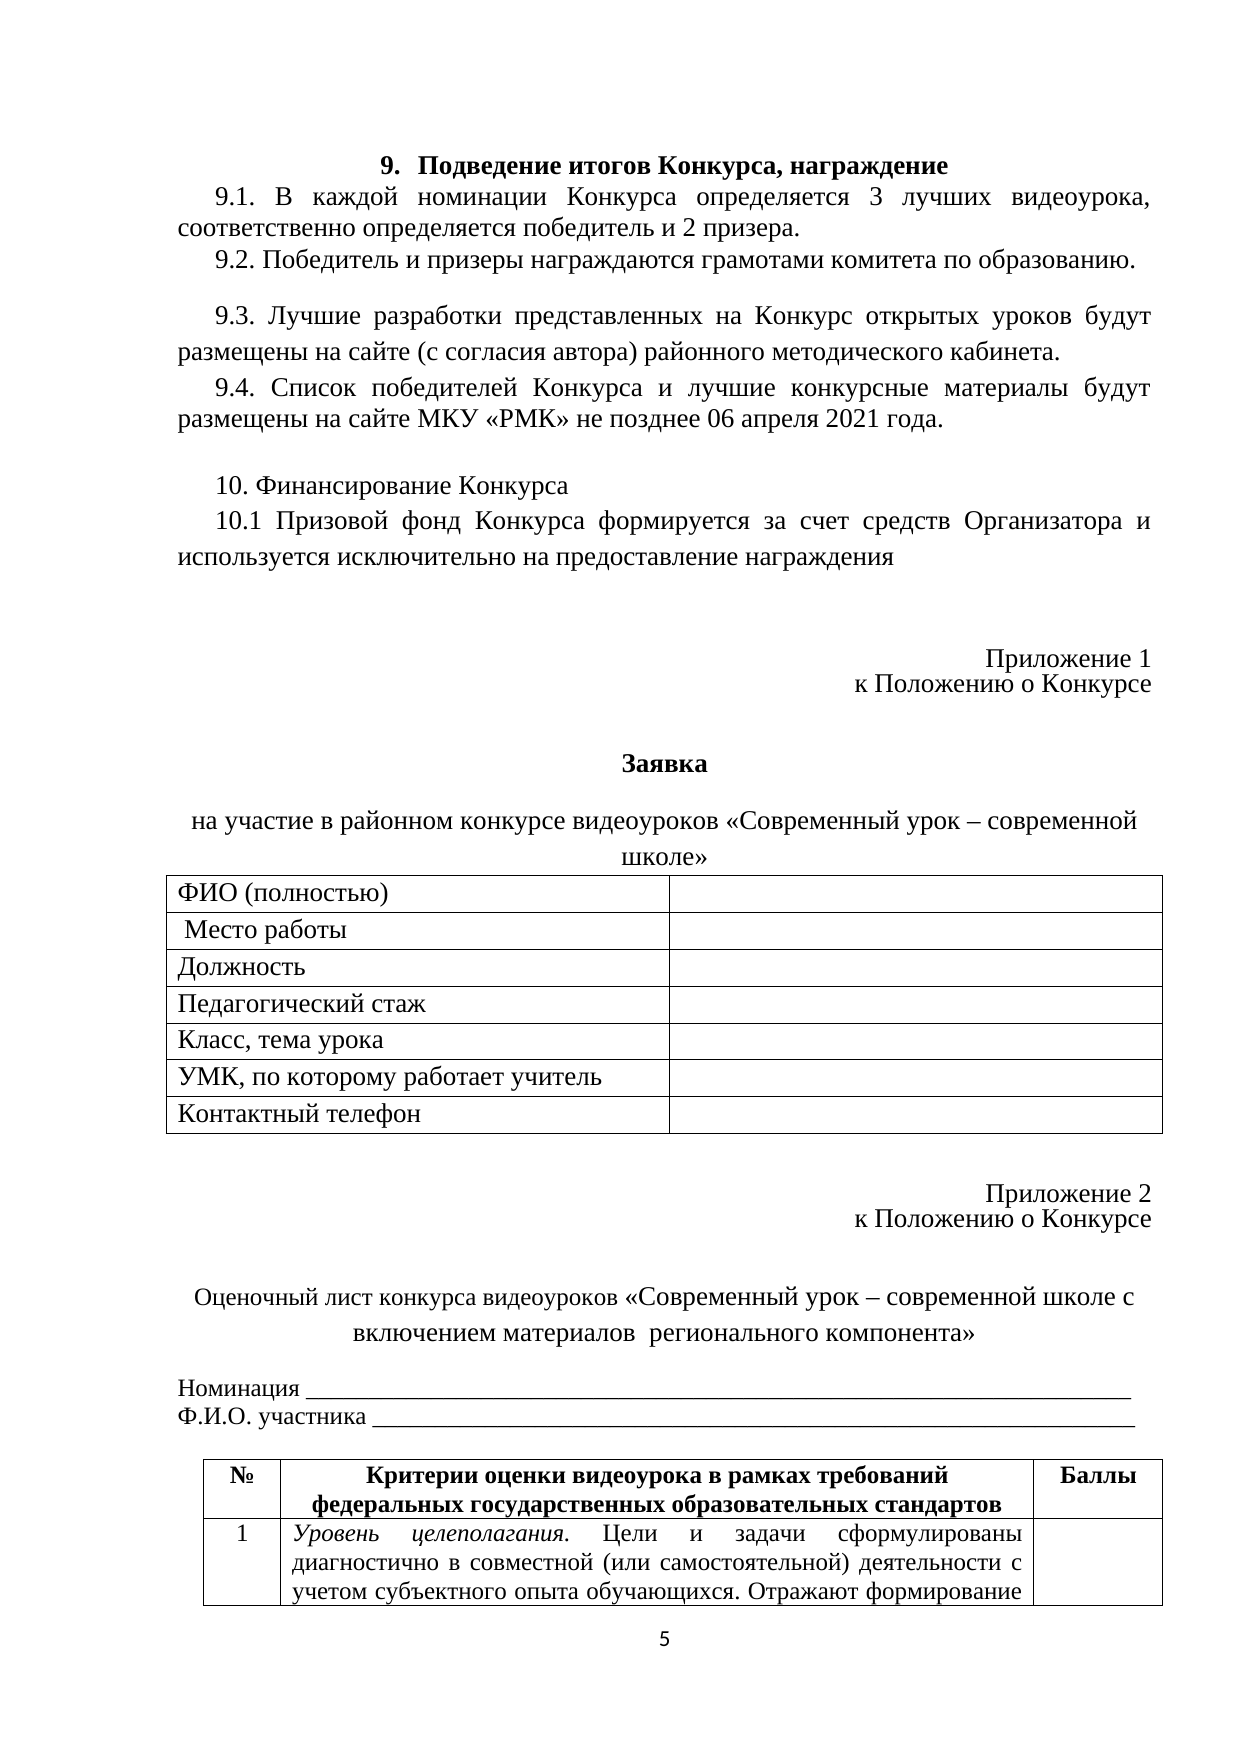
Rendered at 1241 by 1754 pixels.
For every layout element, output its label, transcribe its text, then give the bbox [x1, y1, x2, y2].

table_cell Класс, тема урока [167, 1024, 669, 1059]
table_cell Контактный телефон [167, 1097, 669, 1133]
table_cell Педагогический стаж [167, 987, 669, 1022]
text Заявка [177, 747, 1152, 778]
text 10. Финансирование Конкурса [177, 469, 1152, 500]
table_cell Должность [167, 950, 669, 986]
table_cell [670, 1097, 1162, 1133]
text Номинация __________________________________________________________________ [177, 1373, 1152, 1401]
table_cell 1 [204, 1519, 280, 1605]
table_cell [670, 1060, 1162, 1096]
text Оценочный лист конкурса видеоуроков «Современный урок – современной школе с включением материалов регионального компонента» [177, 1280, 1152, 1347]
table_cell [670, 950, 1162, 986]
table_header [670, 876, 1162, 912]
table_header Баллы [1034, 1460, 1162, 1517]
list Подведение итогов Конкурса, награждение [177, 149, 1152, 180]
table_header Критерии оценки видеоурока в рамках требований федеральных государственных образовательных стандартов [281, 1460, 1033, 1517]
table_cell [281, 1519, 1033, 1605]
table_header № [204, 1460, 280, 1517]
table_cell [670, 987, 1162, 1022]
table_cell [1034, 1519, 1162, 1605]
text Приложение 2 [177, 1182, 1152, 1207]
table_cell Место работы [167, 913, 669, 949]
table_header ФИО (полностью) [167, 876, 669, 912]
text на участие в районном конкурсе видеоуроков «Современный урок – современной школе» [177, 804, 1152, 871]
text 9.1. В каждой номинации Конкурса определяется 3 лучших видеоурока, соответственно определяется победитель и 2 призера. [177, 180, 1152, 243]
table_cell [670, 1024, 1162, 1059]
text Ф.И.О. участника _____________________________________________________________ [177, 1401, 1152, 1430]
text Приложение 1 [177, 647, 1152, 672]
text 9.2. Победитель и призеры награждаются грамотами комитета по образованию. [177, 243, 1152, 274]
text к Положению о Конкурсе [177, 672, 1152, 697]
text к Положению о Конкурсе [177, 1207, 1152, 1232]
table_cell УМК, по которому работает учитель [167, 1060, 669, 1096]
text 10.1 Призовой фонд Конкурса формируется за счет средств Организатора и используется исключительно на предоставление награждения [177, 504, 1152, 571]
text 9.3. Лучшие разработки представленных на Конкурс открытых уроков будут размещены на сайте (с согласия автора) районного методического кабинета. [177, 299, 1152, 366]
text 9.4. Список победителей Конкурса и лучшие конкурсные материалы будут размещены на сайте МКУ «РМК» не позднее 06 апреля 2021 года. [177, 371, 1152, 433]
table_cell [670, 913, 1162, 949]
